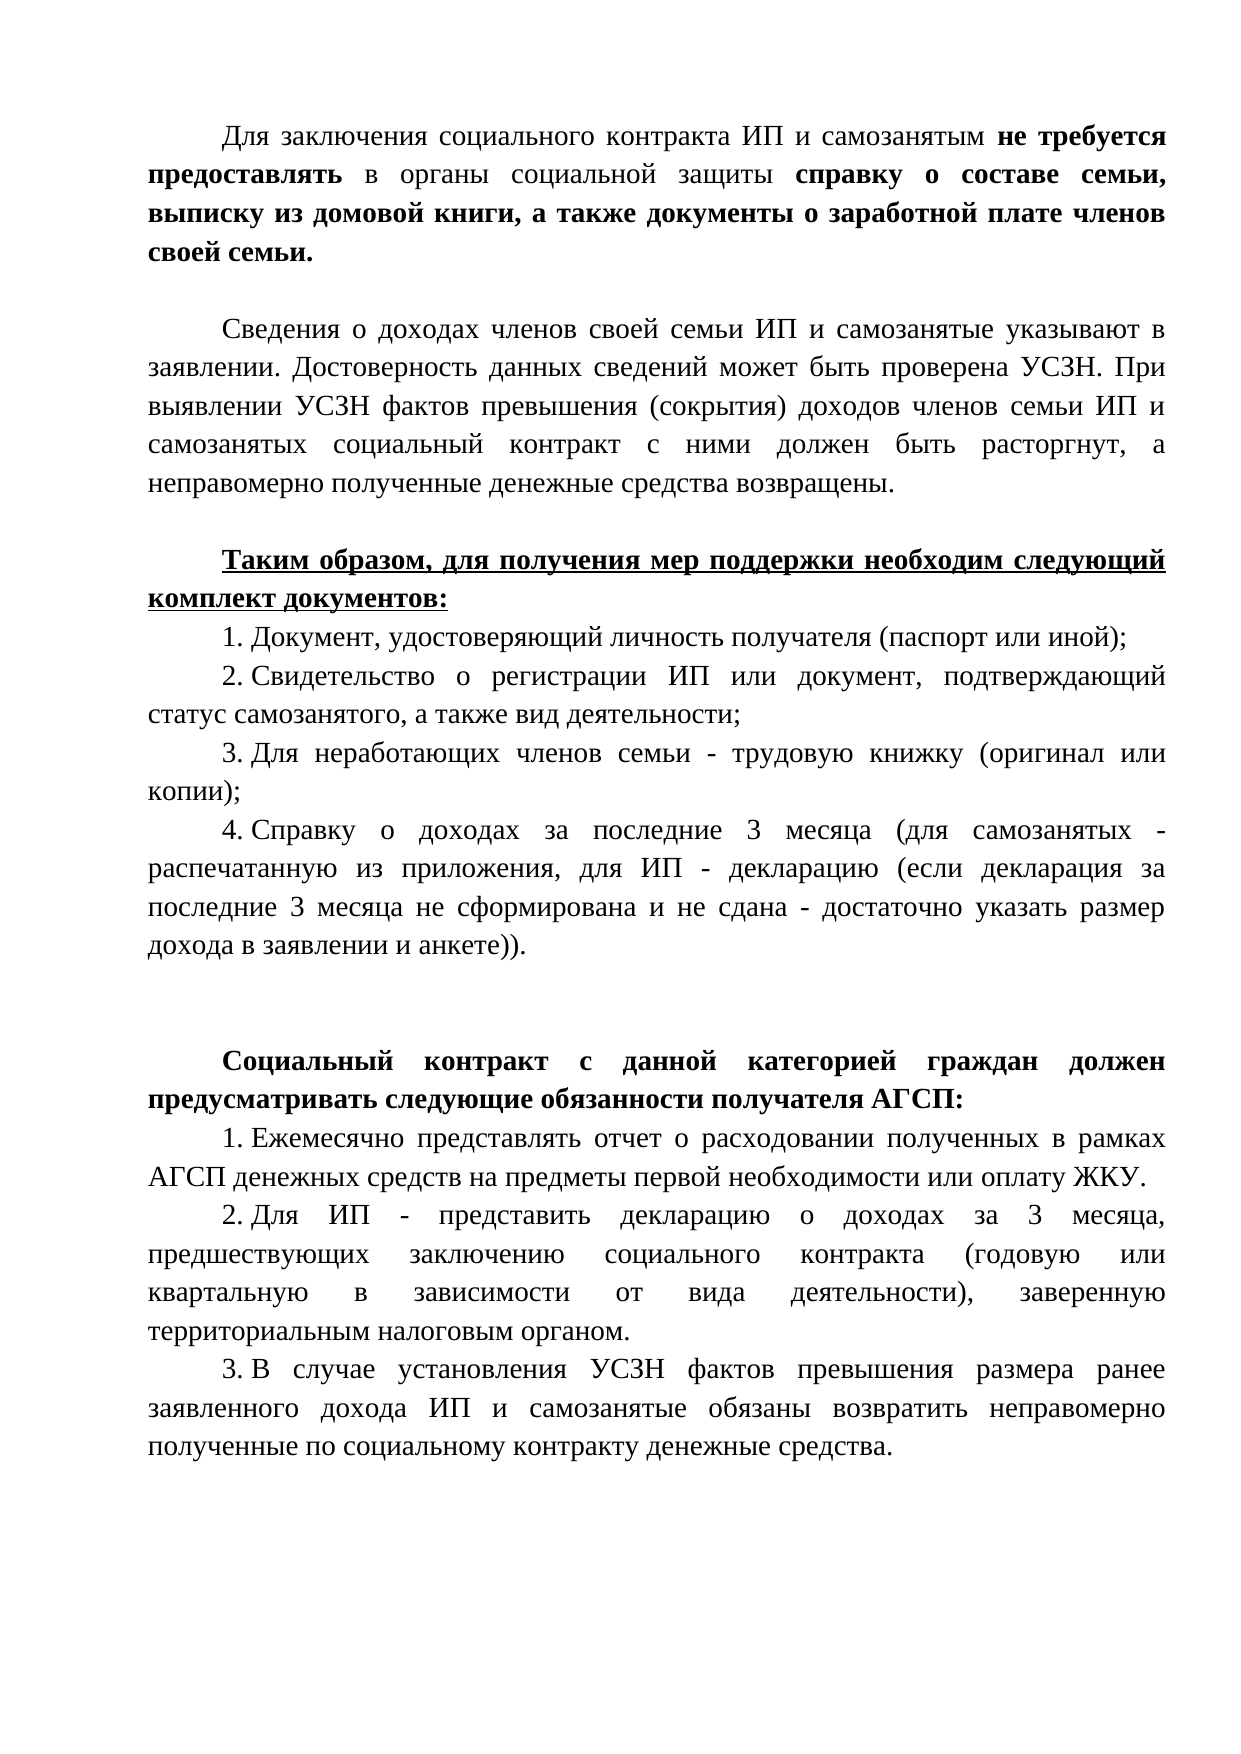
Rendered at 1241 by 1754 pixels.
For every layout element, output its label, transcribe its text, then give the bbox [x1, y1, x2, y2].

text 4. Справку о доходах за последние 3 месяца (для самозанятых - распечатанную из приложения, для ИП - декларацию (если декларация за последние 3 месяца не сформирована и не сдана - достаточно указать размер дохода в заявлении и анкете)). [148, 812, 1167, 961]
text 2. Для ИП - представить декларацию о доходах за 3 месяца, предшествующих заключению социального контракта (годовую или квартальную в зависимости от вида деятельности), заверенную территориальным налоговым органом. [148, 1197, 1167, 1346]
text 3. В случае установления УСЗН фактов превышения размера ранее заявленного дохода ИП и самозанятые обязаны возвратить неправомерно полученные по социальному контракту денежные средства. [148, 1351, 1167, 1462]
text 3. Для неработающих членов семьи - трудовую книжку (оригинал или копии); [148, 735, 1167, 807]
text 1. Документ, удостоверяющий личность получателя (паспорт или иной); [148, 619, 1167, 653]
text Сведения о доходах членов своей семьи ИП и самозанятые указывают в заявлении. Достоверность данных сведений может быть проверена УСЗН. При выявлении УСЗН фактов превышения (сокрытия) доходов членов семьи ИП и самозанятых социальный контракт с ними должен быть расторгнут, а неправомерно полученные денежные средства возвращены. [148, 311, 1167, 498]
text Социальный контракт с данной категорией граждан должен предусматривать следующие обязанности получателя АГСП: [148, 1043, 1167, 1115]
text Таким образом, для получения мер поддержки необходим следующий комплект документов: [148, 542, 1167, 614]
text 2. Свидетельство о регистрации ИП или документ, подтверждающий статус самозанятого, а также вид деятельности; [148, 658, 1167, 730]
text 1. Ежемесячно представлять отчет о расходовании полученных в рамках АГСП денежных средств на предметы первой необходимости или оплату ЖКУ. [148, 1120, 1167, 1192]
text Для заключения социального контракта ИП и самозанятым не требуется предоставлять в органы социальной защиты справку о составе семьи, выписку из домовой книги, а также документы о заработной плате членов своей семьи. [148, 118, 1167, 267]
